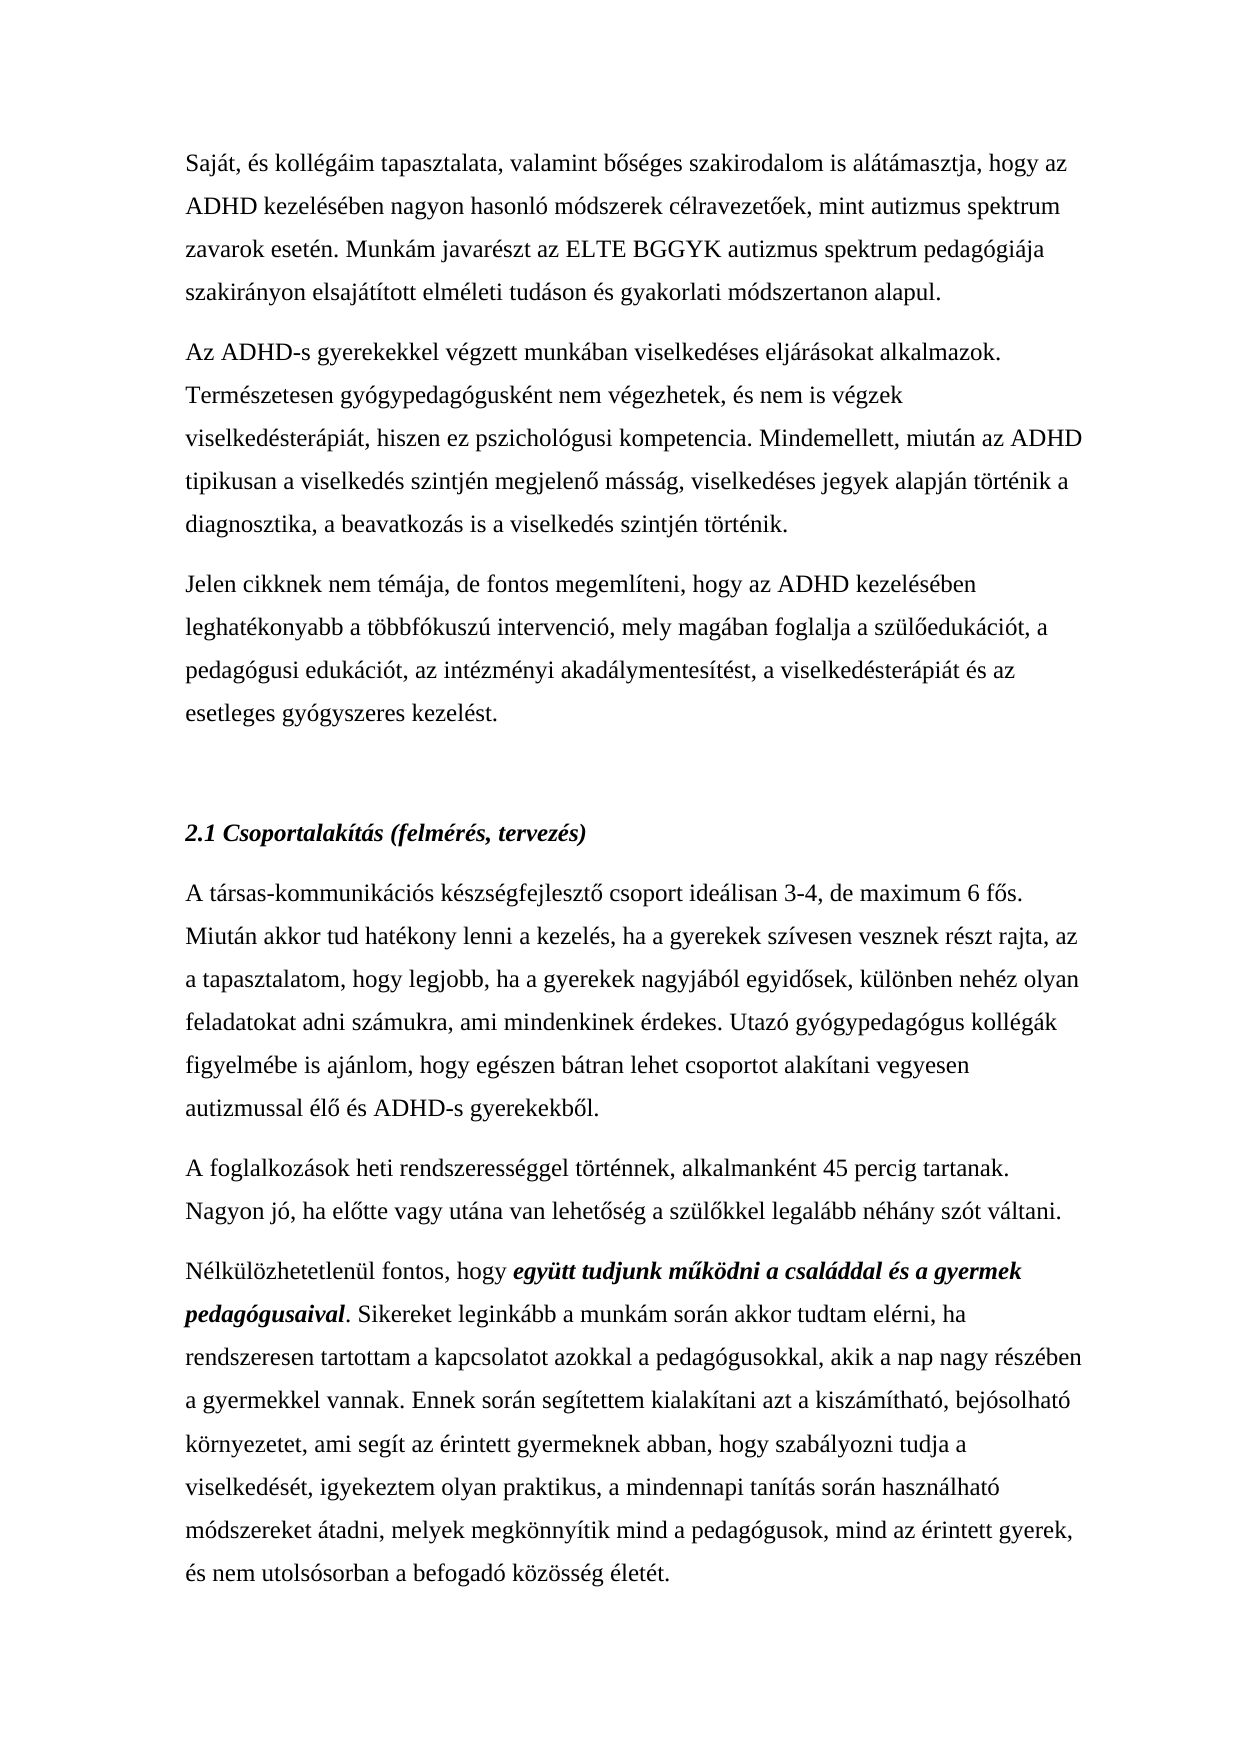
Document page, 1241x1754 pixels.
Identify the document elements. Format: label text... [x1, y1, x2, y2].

text Jelen cikknek nem témája, de fontos megemlíteni, hogy az ADHD kezelésében leghatékonyabb a többfókuszú intervenció, mely magában foglalja a szülőedukációt, a pedagógusi edukációt, az intézményi akadálymentesítést, a viselkedésterápiát és az esetleges gyógyszeres kezelést. [185, 569, 1093, 727]
text Az ADHD-s gyerekekkel végzett munkában viselkedéses eljárásokat alkalmazok. Természetesen gyógypedagógusként nem végezhetek, és nem is végzek viselkedésterápiát, hiszen ez pszichológusi kompetencia. Mindemellett, miután az ADHD tipikusan a viselkedés szintjén megjelenő másság, viselkedéses jegyek alapján történik a diagnosztika, a beavatkozás is a viselkedés szintjén történik. [185, 337, 1093, 538]
text A társas-kommunikációs készségfejlesztő csoport ideálisan 3-4, de maximum 6 fős. Miután akkor tud hatékony lenni a kezelés, ha a gyerekek szívesen vesznek részt rajta, az a tapasztalatom, hogy legjobb, ha a gyerekek nagyjából egyidősek, különben nehéz olyan feladatokat adni számukra, ami mindenkinek érdekes. Utazó gyógypedagógus kollégák figyelmébe is ajánlom, hogy egészen bátran lehet csoportot alakítani vegyesen autizmussal élő és ADHD-s gyerekekből. [185, 878, 1093, 1122]
text 2.1 Csoportalakítás (felmérés, tervezés) [185, 818, 1093, 847]
text Nélkülözhetetlenül fontos, hogy együtt tudjunk működni a családdal és a gyermek pedagógusaival. Sikereket leginkább a munkám során akkor tudtam elérni, ha rendszeresen tartottam a kapcsolatot azokkal a pedagógusokkal, akik a nap nagy részében a gyermekkel vannak. Ennek során segítettem kialakítani azt a kiszámítható, bejósolható környezetet, ami segít az érintett gyermeknek abban, hogy szabályozni tudja a viselkedését, igyekeztem olyan praktikus, a mindennapi tanítás során használható módszereket átadni, melyek megkönnyítik mind a pedagógusok, mind az érintett gyerek, és nem utolsósorban a befogadó közösség életét. [185, 1256, 1093, 1587]
text Saját, és kollégáim tapasztalata, valamint bőséges szakirodalom is alátámasztja, hogy az ADHD kezelésében nagyon hasonló módszerek célravezetőek, mint autizmus spektrum zavarok esetén. Munkám javarészt az ELTE BGGYK autizmus spektrum pedagógiája szakirányon elsajátított elméleti tudáson és gyakorlati módszertanon alapul. [185, 148, 1093, 306]
text A foglalkozások heti rendszerességgel történnek, alkalmanként 45 percig tartanak. Nagyon jó, ha előtte vagy utána van lehetőség a szülőkkel legalább néhány szót váltani. [185, 1153, 1093, 1225]
